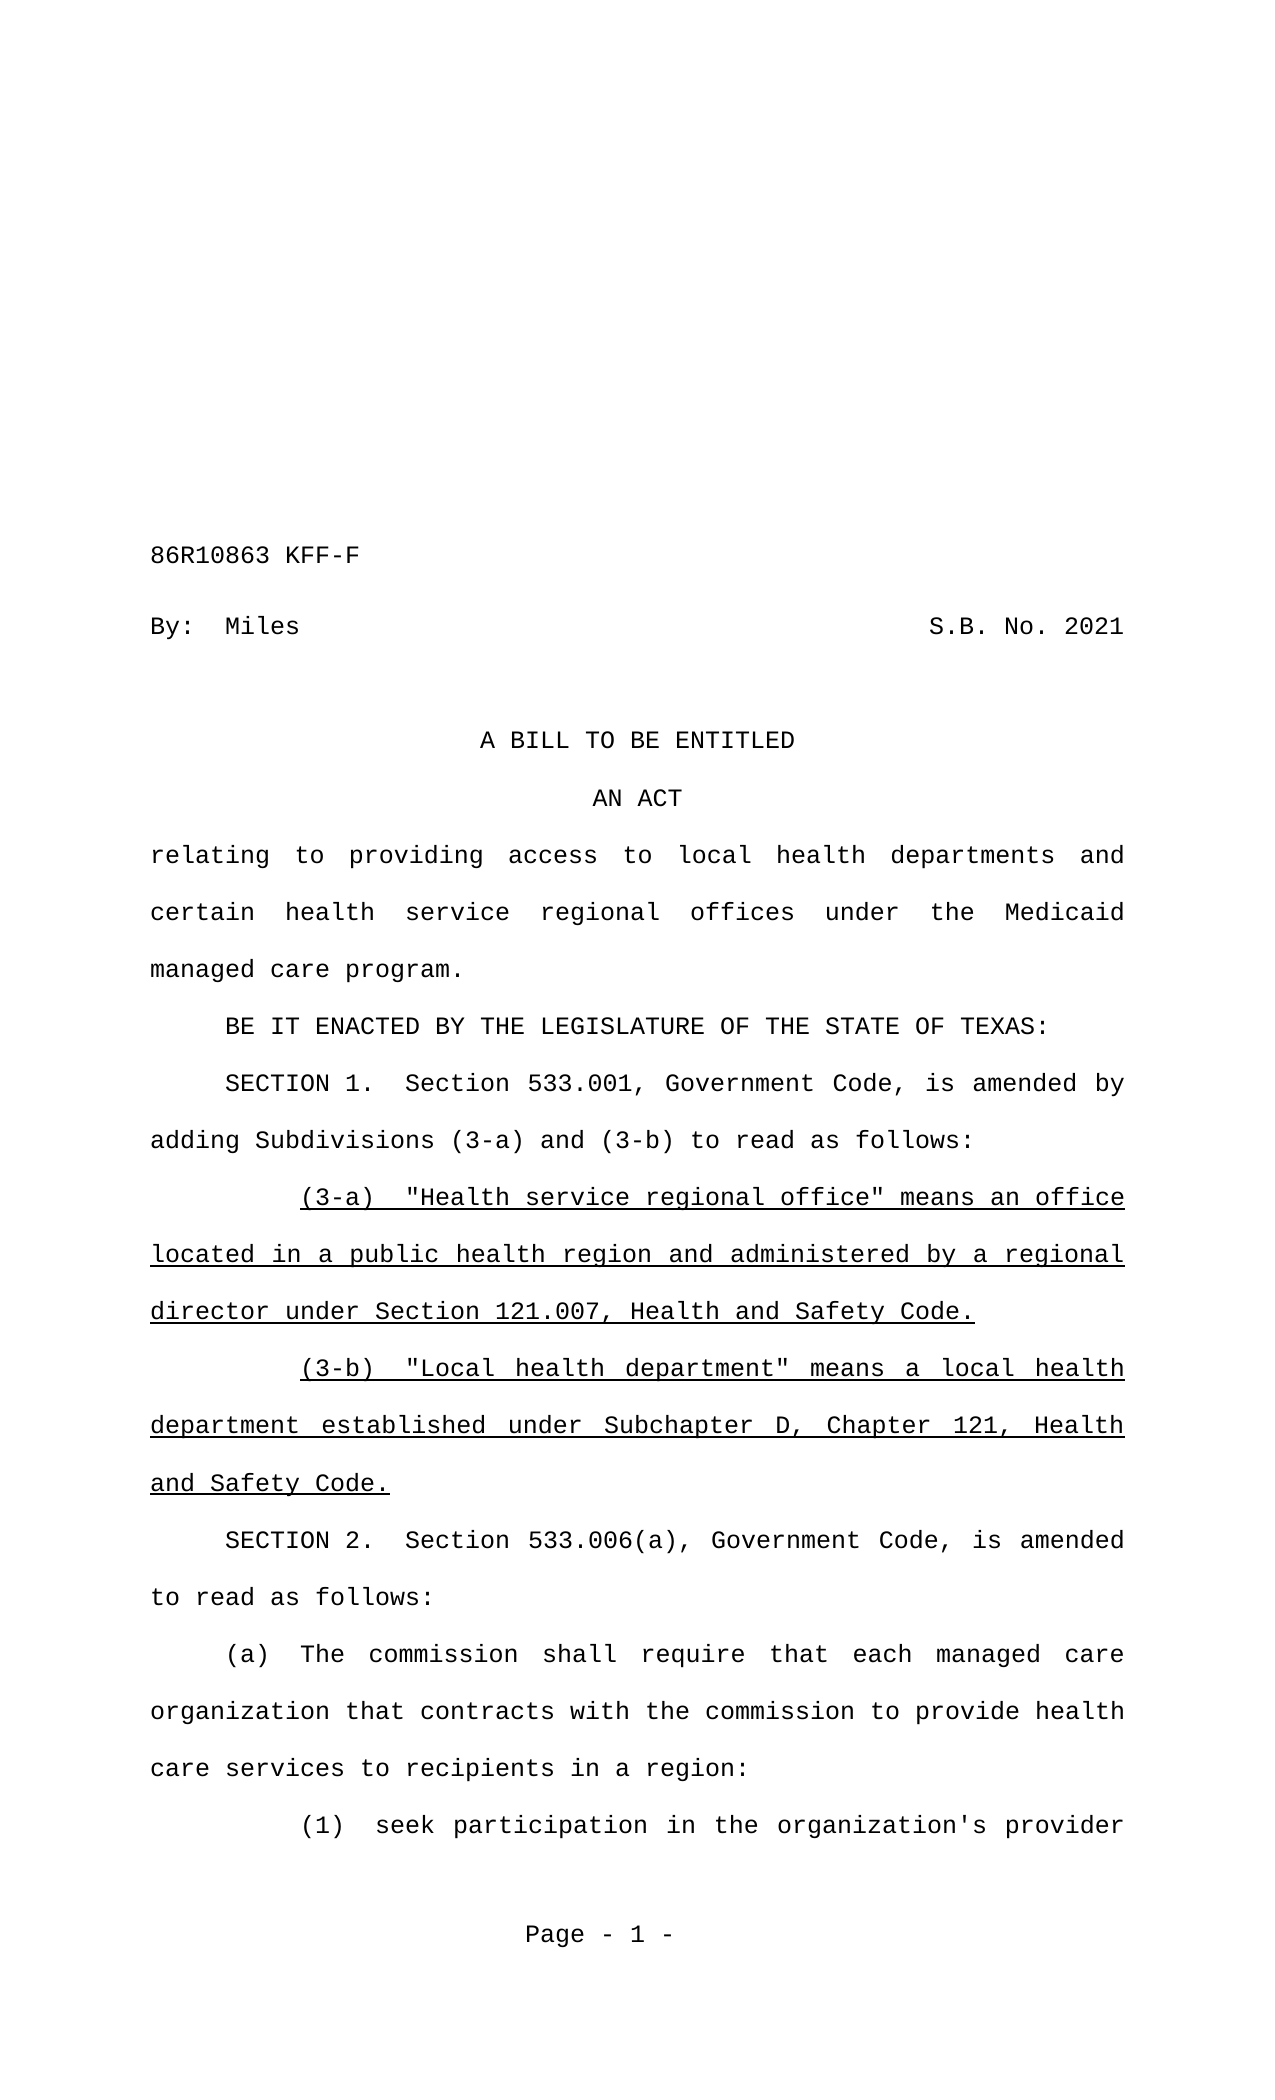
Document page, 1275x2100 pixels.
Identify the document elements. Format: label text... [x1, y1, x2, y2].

text (3-b) "Local health department" means a local health department established under Subchapter D, Chapter 121, Health and Safety Code. [150, 1356, 1125, 1436]
text (a) The commission shall require that each managed care organization that contracts with the commission to provide health care services to recipients in a region: [150, 1641, 1125, 1784]
text A BILL TO BE ENTITLED [150, 728, 1125, 756]
text 86R10863 KFF-F [150, 542, 1125, 571]
text (3-a) "Health service regional office" means an office located in a public health region and administered by a regional director under Section 121.007, Health and Safety Code. [150, 1184, 1125, 1265]
text SECTION 2. Section 533.006(a), Government Code, is amended to read as follows: [150, 1527, 1125, 1613]
text AN ACT [150, 785, 1125, 813]
text SECTION 1. Section 533.001, Government Code, is amended by adding Subdivisions (3-a) and (3-b) to read as follows: [150, 1070, 1125, 1156]
text (3-a) "Health service regional office" means an office located in a public health region and administered by a regional director under Section 121.007, Health and Safety Code. [150, 1267, 1125, 1327]
text relating to providing access to local health departments and certain health service regional offices under the Medicaid managed care program. [150, 842, 1125, 985]
text BE IT ENACTED BY THE LEGISLATURE OF THE STATE OF TEXAS: [150, 1013, 1125, 1042]
text (3-b) "Local health department" means a local health department established under Subchapter D, Chapter 121, Health and Safety Code. [150, 1438, 1125, 1498]
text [150, 1812, 1125, 1841]
text By: Miles S.B. No. 2021 [150, 614, 1125, 642]
